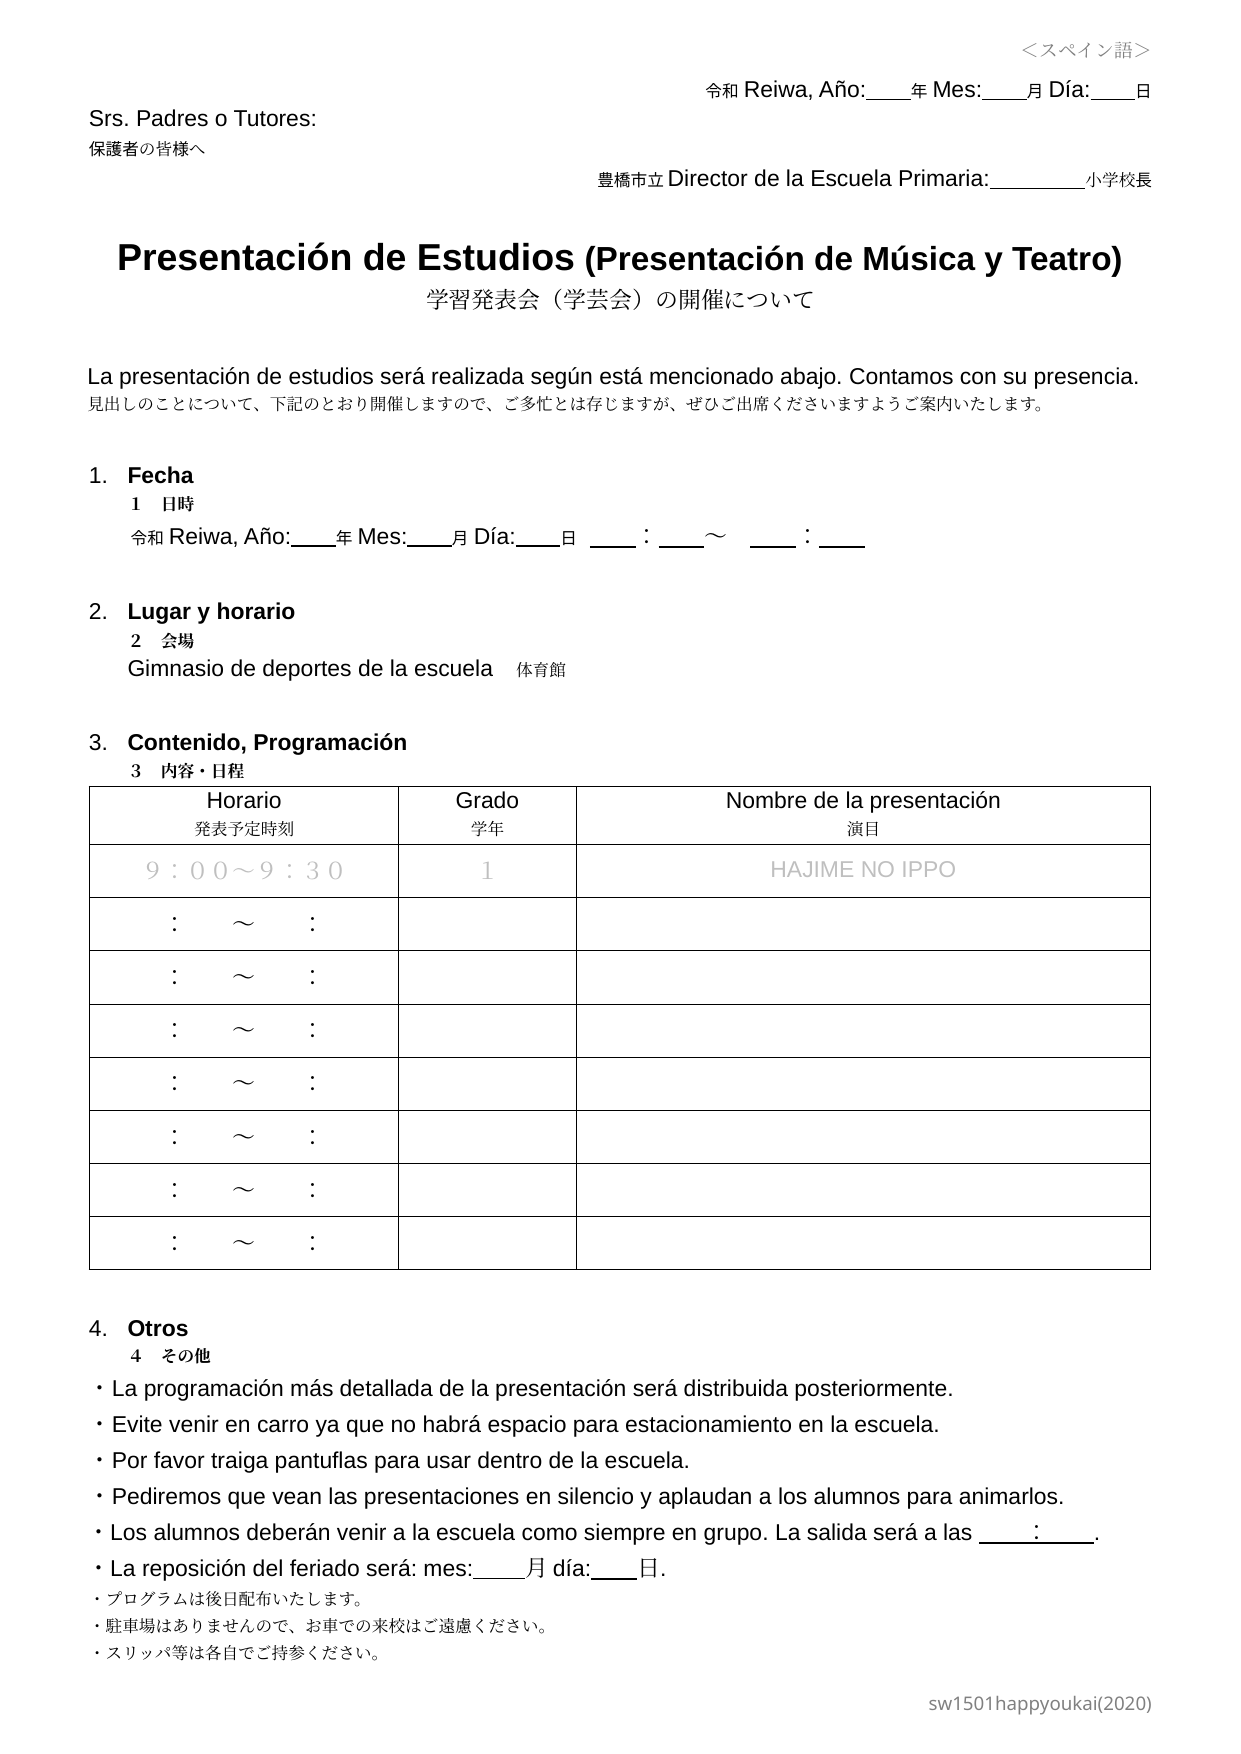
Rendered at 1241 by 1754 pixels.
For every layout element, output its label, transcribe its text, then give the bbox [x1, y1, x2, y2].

text 見出しのことについて、下記のとおり開催しますので、ご多忙とは存じますが、ぜひご出席くださいますようご案内いたします。 [87, 392, 1152, 416]
table_cell [399, 951, 576, 1003]
table_cell [577, 1164, 1150, 1216]
text ２ 会場 [127, 628, 1152, 652]
text ・駐車場はありませんので、お車での来校はご遠慮ください。 [89, 1613, 1152, 1637]
table_cell ： ～ ： [90, 1217, 398, 1269]
table_cell [399, 1111, 576, 1163]
text ・プログラムは後日配布いたします。 [89, 1586, 1152, 1610]
text １ 日時 [127, 491, 1152, 515]
list Lugar y horario [89, 598, 1152, 624]
text Srs. Padres o Tutores: [89, 103, 1152, 133]
table_cell [577, 1111, 1150, 1163]
list Gimnasio de deportes de la escuela 体育館 [127, 655, 918, 682]
text ４ その他 [127, 1343, 1152, 1367]
text 豊橋市立 Director de la Escuela Primaria: 小学校長 [89, 164, 1152, 193]
table_cell ９：００～９：３０ [90, 845, 398, 897]
text ・Por favor traiga pantuflas para usar dentro de la escuela. [89, 1442, 1152, 1475]
table_cell ： ～ ： [90, 1005, 398, 1057]
table_cell ： ～ ： [90, 1058, 398, 1110]
text 令和 Reiwa, Año: 年 Mes: 月 Día: 日 ： ～ ： . [89, 518, 1152, 551]
text ・スリッパ等は各自でご持参ください。 [89, 1640, 1152, 1664]
table_cell [577, 1217, 1150, 1269]
text 保護者の皆様へ [89, 133, 1152, 163]
text 令和 Reiwa, Año: 年 Mes: 月 Día: 日 [89, 76, 1152, 103]
text ・Pediremos que vean las presentaciones en silencio y aplaudan a los alumnos para animarlos. [89, 1478, 1152, 1511]
table_cell ： ～ ： [90, 1164, 398, 1216]
table_header Grado 学年 [399, 787, 576, 844]
table_cell [577, 1005, 1150, 1057]
table_cell ： ～ ： [90, 898, 398, 950]
table_cell ： ～ ： [90, 951, 398, 1003]
text ３ 内容・日程 [127, 758, 1152, 782]
text La presentación de estudios será realizada según está mencionado abajo. Contamos con su presencia. [87, 363, 1152, 389]
list Otros [89, 1314, 1152, 1341]
text ・Los alumnos deberán venir a la escuela como siempre en grupo. La salida será a las ： . [87, 1514, 1152, 1547]
table_header Nombre de la presentación 演目 [577, 787, 1150, 844]
table_cell [577, 1058, 1150, 1110]
list Contenido, Programación [89, 728, 1152, 755]
table_cell HAJIME NO IPPO [577, 845, 1150, 897]
table_cell [399, 1058, 576, 1110]
table_cell [399, 1164, 576, 1216]
table_cell １ [399, 845, 576, 897]
table_cell [399, 1217, 576, 1269]
text ・La programación más detallada de la presentación será distribuida posteriormente. [89, 1370, 1152, 1403]
table_cell [577, 898, 1150, 950]
table_cell [399, 1005, 576, 1057]
table_header Horario 発表予定時刻 [90, 787, 398, 844]
text Presentación de Estudios (Presentación de Música y Teatro) [89, 235, 1151, 278]
text 学習発表会（学芸会）の開催について [89, 282, 1152, 315]
table_cell ： ～ ： [90, 1111, 398, 1163]
text ・La reposición del feriado será: mes: 月día: 日. [87, 1550, 1152, 1583]
table_cell [399, 898, 576, 950]
list Fecha [89, 462, 1152, 489]
table_cell [577, 951, 1150, 1003]
text ・Evite venir en carro ya que no habrá espacio para estacionamiento en la escuela. [89, 1406, 1152, 1439]
